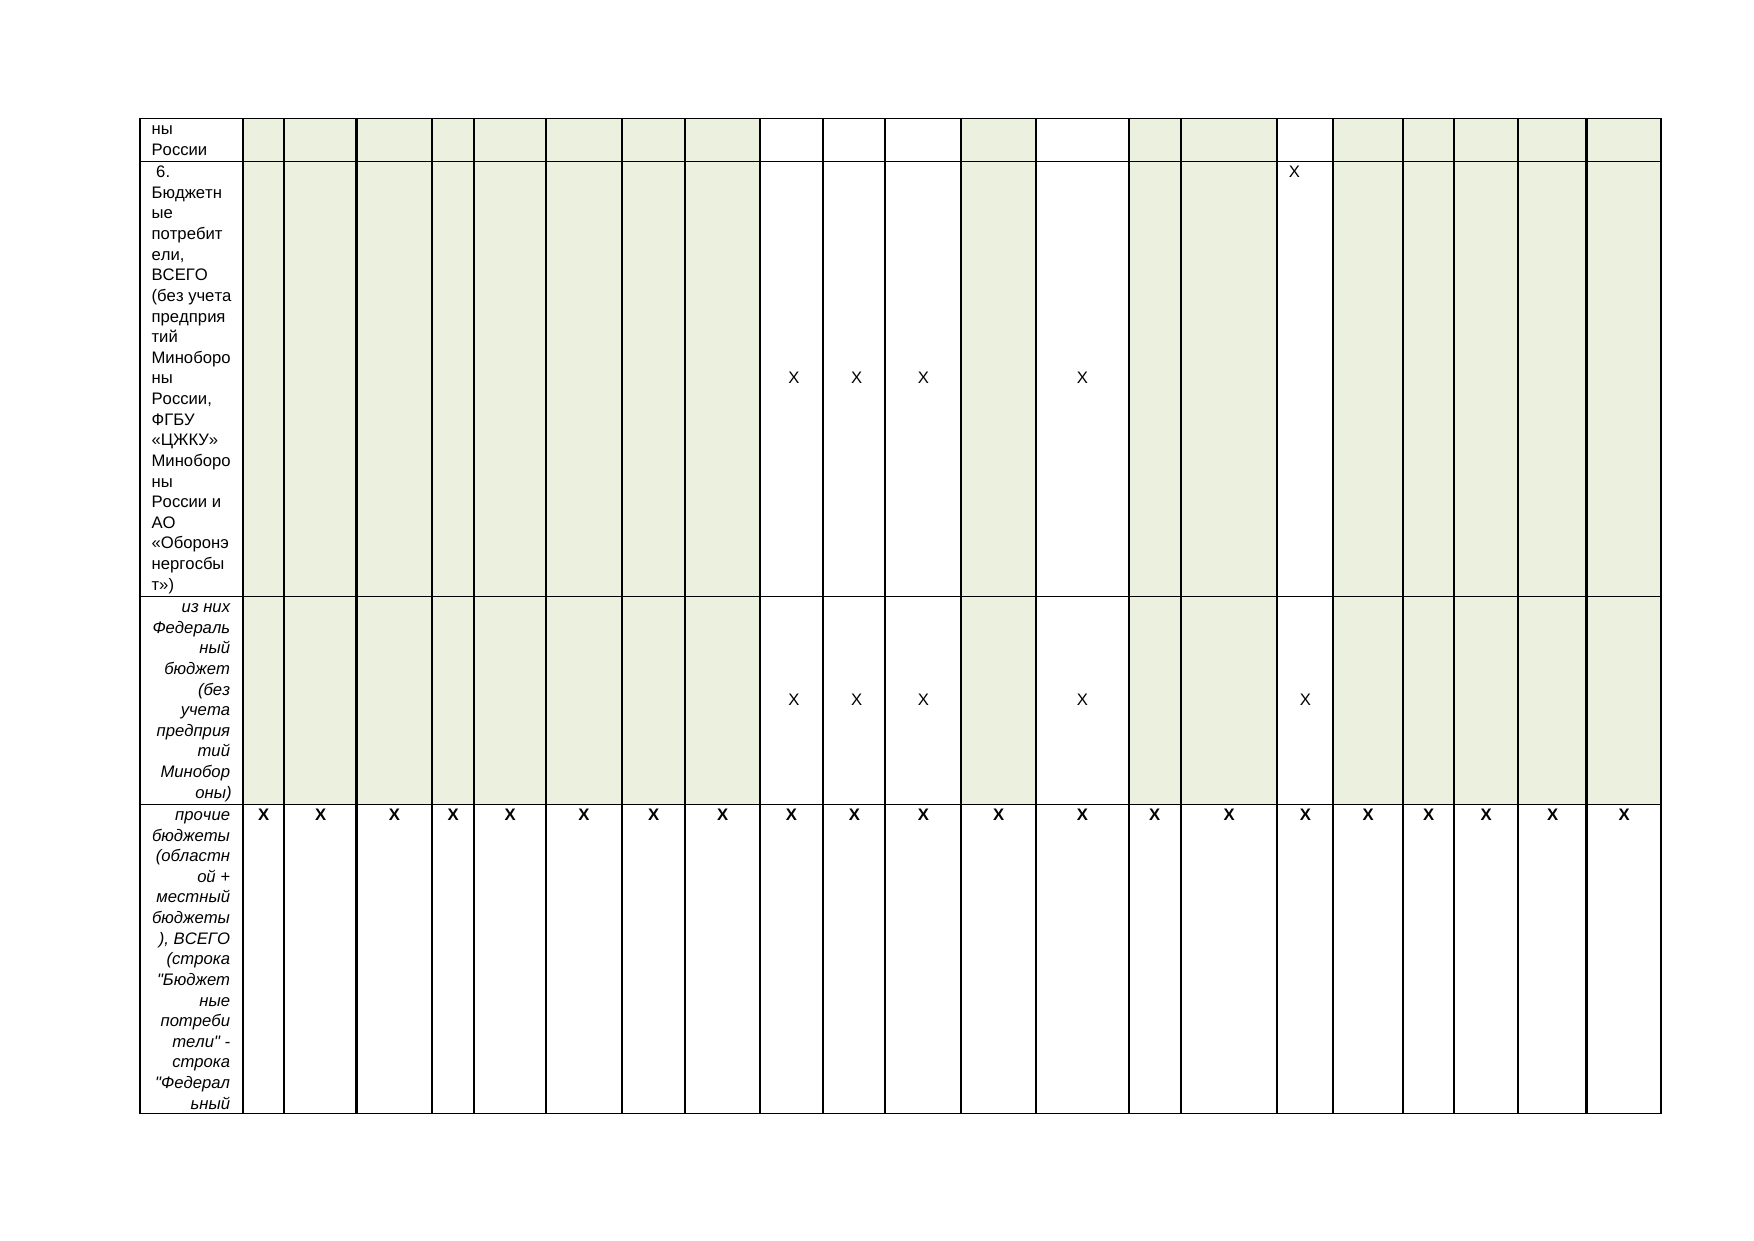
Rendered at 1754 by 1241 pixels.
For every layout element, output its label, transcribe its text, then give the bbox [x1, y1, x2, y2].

table_cell X [686, 805, 759, 1113]
table_cell X [886, 162, 960, 596]
table_cell X [1182, 805, 1276, 1113]
table_cell X [623, 805, 684, 1113]
table_cell [1130, 597, 1180, 804]
table_cell [1334, 119, 1402, 161]
table_cell [1519, 597, 1585, 804]
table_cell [141, 119, 242, 161]
table_cell [285, 119, 355, 161]
table_cell [1130, 162, 1180, 596]
table_cell [962, 119, 1035, 161]
table_cell X [285, 805, 355, 1113]
table_cell [358, 597, 431, 804]
table_cell [1588, 597, 1660, 804]
table_cell [547, 162, 621, 596]
table_cell X [1404, 805, 1453, 1113]
table_cell X [1037, 805, 1128, 1113]
table_cell X [475, 805, 545, 1113]
table_cell [686, 162, 759, 596]
table_cell [962, 597, 1035, 804]
table_cell X [1455, 805, 1517, 1113]
table_cell [433, 162, 473, 596]
table_cell [244, 162, 283, 596]
table_cell [1519, 119, 1585, 161]
table_cell [433, 119, 473, 161]
table_cell X [824, 119, 884, 161]
table_cell X [886, 119, 960, 161]
table_cell [686, 119, 759, 161]
table_cell X [1588, 805, 1660, 1113]
table_cell [475, 597, 545, 804]
table_cell X [358, 805, 431, 1113]
table_cell [475, 162, 545, 596]
table_cell X [886, 597, 960, 804]
table_cell [1588, 119, 1660, 161]
table_cell X [1278, 597, 1332, 804]
table_cell [1182, 597, 1276, 804]
table_cell 6. Бюджетные потребители, ВСЕГО (без учета предприятий Минобороны России, ФГБУ «ЦЖКУ» Минобороны России и АО «Оборонэнергосбыт») [141, 162, 242, 596]
table_cell [623, 597, 684, 804]
table_cell X [886, 805, 960, 1113]
table_cell X [1278, 162, 1332, 596]
table_cell X [824, 162, 884, 596]
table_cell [141, 805, 242, 1113]
table_cell [433, 597, 473, 804]
table_cell X [761, 805, 822, 1113]
table_cell [962, 162, 1035, 596]
table_cell [1455, 119, 1517, 161]
table_cell [1130, 119, 1180, 161]
table_cell X [1278, 805, 1332, 1113]
table_cell X [1130, 805, 1180, 1113]
table_cell [1455, 162, 1517, 596]
table_cell [358, 119, 431, 161]
table_cell X [1037, 597, 1128, 804]
table_cell X [547, 805, 621, 1113]
table_cell [1404, 119, 1453, 161]
table_cell X [244, 805, 283, 1113]
table_cell [358, 162, 431, 596]
table_cell X [433, 805, 473, 1113]
table_cell X [824, 597, 884, 804]
table_cell X [1334, 805, 1402, 1113]
table_cell [1588, 162, 1660, 596]
table_cell [244, 119, 283, 161]
table_cell X [1519, 805, 1585, 1113]
table_cell X [1278, 119, 1332, 161]
table_cell X [824, 805, 884, 1113]
table_cell [244, 597, 283, 804]
table_cell [285, 162, 355, 596]
table_cell [547, 119, 621, 161]
table_cell [1519, 162, 1585, 596]
table_cell X [1037, 119, 1128, 161]
table_cell [1455, 597, 1517, 804]
table_cell [623, 162, 684, 596]
table_cell [285, 597, 355, 804]
table_cell [1404, 597, 1453, 804]
table_cell X [1037, 162, 1128, 596]
table_cell [1334, 597, 1402, 804]
table_cell [1182, 162, 1276, 596]
table_cell X [761, 597, 822, 804]
table_cell [623, 119, 684, 161]
table_cell X [962, 805, 1035, 1113]
table_cell X [761, 119, 822, 161]
table_cell [1182, 119, 1276, 161]
table_cell [475, 119, 545, 161]
table_cell [1404, 162, 1453, 596]
table_cell [547, 597, 621, 804]
table_cell X [761, 162, 822, 596]
table_cell [686, 597, 759, 804]
table_cell из них Федеральный бюджет (без учета предприятий Минобороны) [141, 597, 242, 804]
table_cell [1334, 162, 1402, 596]
